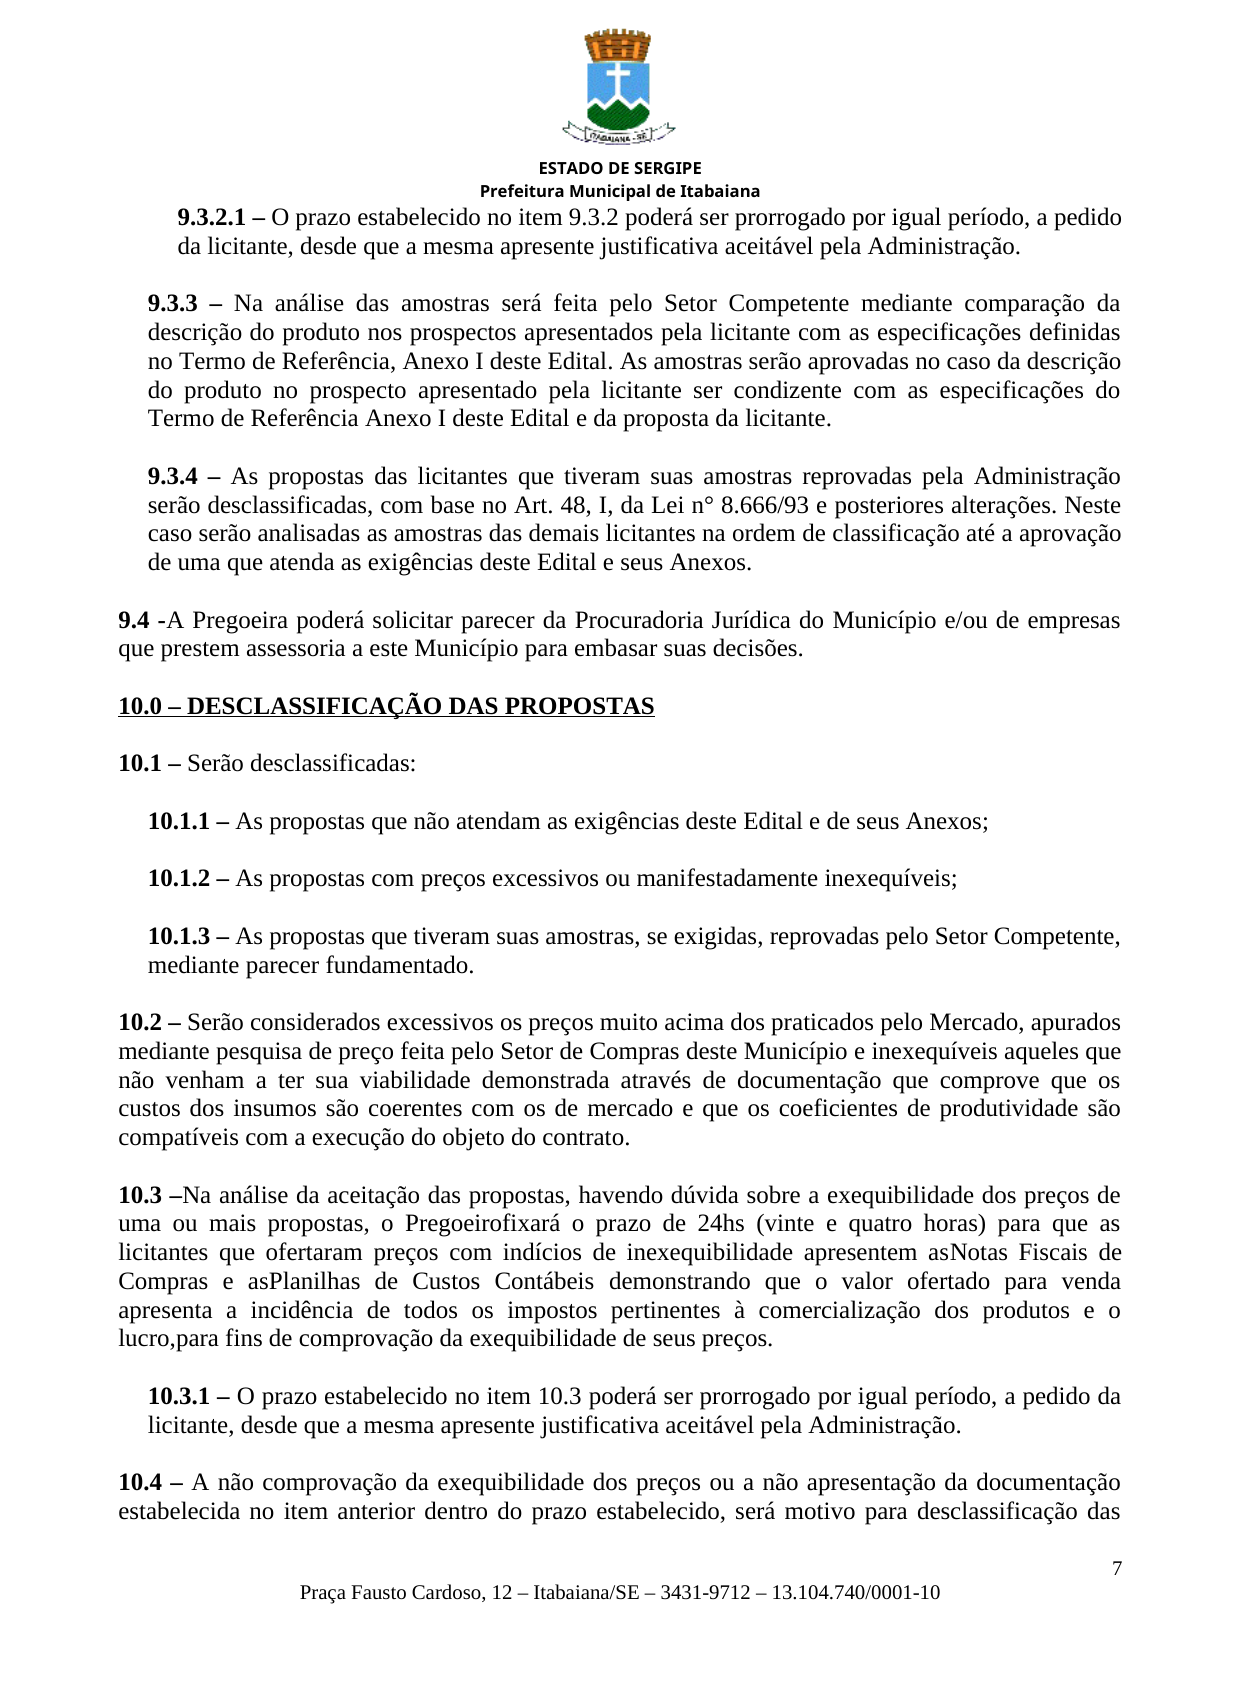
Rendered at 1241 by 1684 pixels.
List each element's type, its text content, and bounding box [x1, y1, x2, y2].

text 9.3.2.1 – O prazo estabelecido no item 9.3.2 poderá ser prorrogado por igual período, a pedido da licitante, desde que a mesma apresente justificativa aceitável pela Administração. [177, 202, 1122, 260]
text 9.4 -A Pregoeira poderá solicitar parecer da Procuradoria Jurídica do Município e/ou de empresas que prestem assessoria a este Município para embasar suas decisões. [118, 605, 1122, 662]
text 10.0 – DESCLASSIFICAÇÃO DAS PROPOSTAS [118, 691, 1122, 720]
text 10.1 – Serão desclassificadas: [118, 748, 1122, 777]
text 9.3.4 – As propostas das licitantes que tiveram suas amostras reprovadas pela Administração serão desclassificadas, com base no Art. 48, I, da Lei n° 8.666/93 e posteriores alterações. Neste caso serão analisadas as amostras das demais licitantes na ordem de classificação até a aprovação de uma que atenda as exigências deste Edital e seus Anexos. [148, 461, 1122, 576]
text 10.1.3 – As propostas que tiveram suas amostras, se exigidas, reprovadas pelo Setor Competente, mediante parecer fundamentado. [148, 921, 1122, 978]
text 10.3.1 – O prazo estabelecido no item 10.3 poderá ser prorrogado por igual período, a pedido da licitante, desde que a mesma apresente justificativa aceitável pela Administração. [148, 1381, 1122, 1438]
text 9.3.3 – Na análise das amostras será feita pelo Setor Competente mediante comparação da descrição do produto nos prospectos apresentados pela licitante com as especificações definidas no Termo de Referência, Anexo I deste Edital. As amostras serão aprovadas no caso da descrição do produto no prospecto apresentado pela licitante ser condizente com as especificações do Termo de Referência Anexo I deste Edital e da proposta da licitante. [148, 288, 1122, 432]
text 10.2 – Serão considerados excessivos os preços muito acima dos praticados pelo Mercado, apurados mediante pesquisa de preço feita pelo Setor de Compras deste Município e inexequíveis aqueles que não venham a ter sua viabilidade demonstrada através de documentação que comprove que os custos dos insumos são coerentes com os de mercado e que os coeficientes de produtividade são compatíveis com a execução do objeto do contrato. [118, 1007, 1122, 1151]
text 10.1.2 – As propostas com preços excessivos ou manifestadamente inexequíveis; [148, 863, 1122, 892]
picture [556, 17, 684, 157]
text 10.1.1 – As propostas que não atendam as exigências deste Edital e de seus Anexos; [148, 806, 1122, 835]
text 10.3 –Na análise da aceitação das propostas, havendo dúvida sobre a exequibilidade dos preços de uma ou mais propostas, o Pregoeirofixará o prazo de 24hs (vinte e quatro horas) para que as licitantes que ofertaram preços com indícios de inexequibilidade apresentem asNotas Fiscais de Compras e asPlanilhas de Custos Contábeis demonstrando que o valor ofertado para venda apresenta a incidência de todos os impostos pertinentes à comercialização dos produtos e o lucro,para fins de comprovação da exequibilidade de seus preços. [118, 1180, 1122, 1352]
